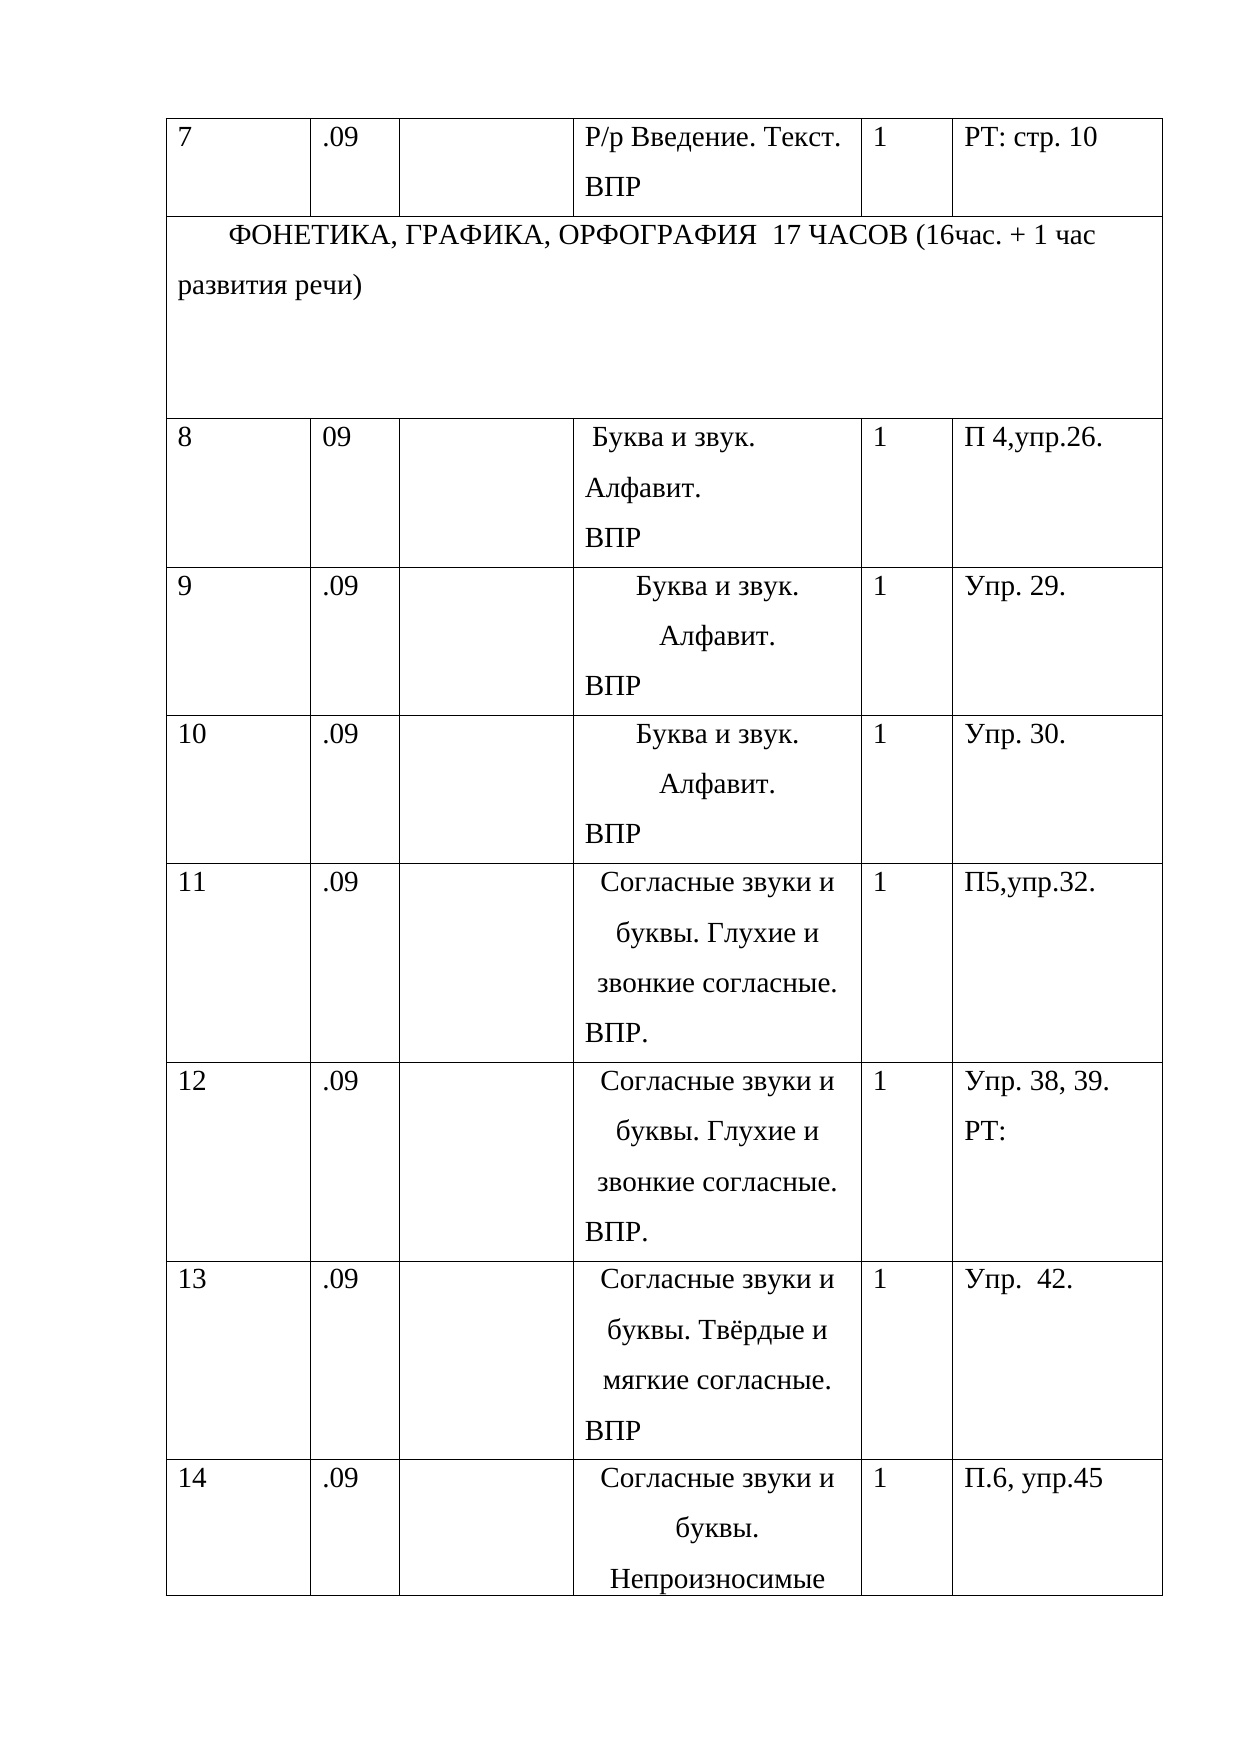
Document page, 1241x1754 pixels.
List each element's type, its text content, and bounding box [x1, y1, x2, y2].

table_cell .09 [311, 716, 399, 863]
table_cell .09 [311, 568, 399, 715]
table_cell 9 [167, 568, 310, 715]
table_cell Согласные звуки и буквы. Глухие и звонкие согласные. ВПР. [574, 864, 861, 1062]
table_cell П5,упр.32. [953, 864, 1162, 1062]
table_cell 1 [862, 1063, 952, 1261]
table_cell Согласные звуки и буквы. Твёрдые и мягкие согласные. ВПР [574, 1262, 861, 1459]
table_cell 1 [862, 716, 952, 863]
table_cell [574, 1460, 861, 1594]
table_cell Упр. 38, 39. РТ: [953, 1063, 1162, 1261]
table_cell П.6, упр.45 [953, 1460, 1162, 1594]
table_cell Упр. 29. [953, 568, 1162, 715]
table_cell [400, 864, 573, 1062]
table_cell .09 [311, 1262, 399, 1459]
table_cell [400, 1063, 573, 1261]
table_cell [400, 568, 573, 715]
table_cell Буква и звук. Алфавит. ВПР [574, 716, 861, 863]
table_cell 11 [167, 864, 310, 1062]
table_cell ФОНЕТИКА, ГРАФИКА, ОРФОГРАФИЯ 17 ЧАСОВ (16час. + 1 час развития речи) [167, 217, 1162, 418]
table_cell .09 [311, 864, 399, 1062]
table_cell [400, 1262, 573, 1459]
table_cell 1 [862, 419, 952, 567]
table_cell .09 [311, 119, 399, 216]
table_cell 14 [167, 1460, 310, 1594]
table_cell 1 [862, 568, 952, 715]
table_cell .09 [311, 1460, 399, 1594]
table_cell Согласные звуки и буквы. Глухие и звонкие согласные. ВПР. [574, 1063, 861, 1261]
table_cell [400, 119, 573, 216]
table_cell [400, 716, 573, 863]
table_cell .09 [311, 1063, 399, 1261]
table_cell 09 [311, 419, 399, 567]
table_cell 8 [167, 419, 310, 567]
table_cell [400, 419, 573, 567]
table_cell 12 [167, 1063, 310, 1261]
table_cell Буква и звук. Алфавит. ВПР [574, 419, 861, 567]
table_cell 1 [862, 1460, 952, 1594]
table_cell Упр. 30. [953, 716, 1162, 863]
table_cell 13 [167, 1262, 310, 1459]
table_cell 1 [862, 119, 952, 216]
table_cell 7 [167, 119, 310, 216]
table_cell Буква и звук. Алфавит. ВПР [574, 568, 861, 715]
table_cell 1 [862, 864, 952, 1062]
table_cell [574, 119, 861, 216]
table_cell П 4,упр.26. [953, 419, 1162, 567]
table_cell 1 [862, 1262, 952, 1459]
table_cell [400, 1460, 573, 1594]
table_cell Упр. 42. [953, 1262, 1162, 1459]
table_cell РТ: стр. 10 [953, 119, 1162, 216]
table_cell 10 [167, 716, 310, 863]
